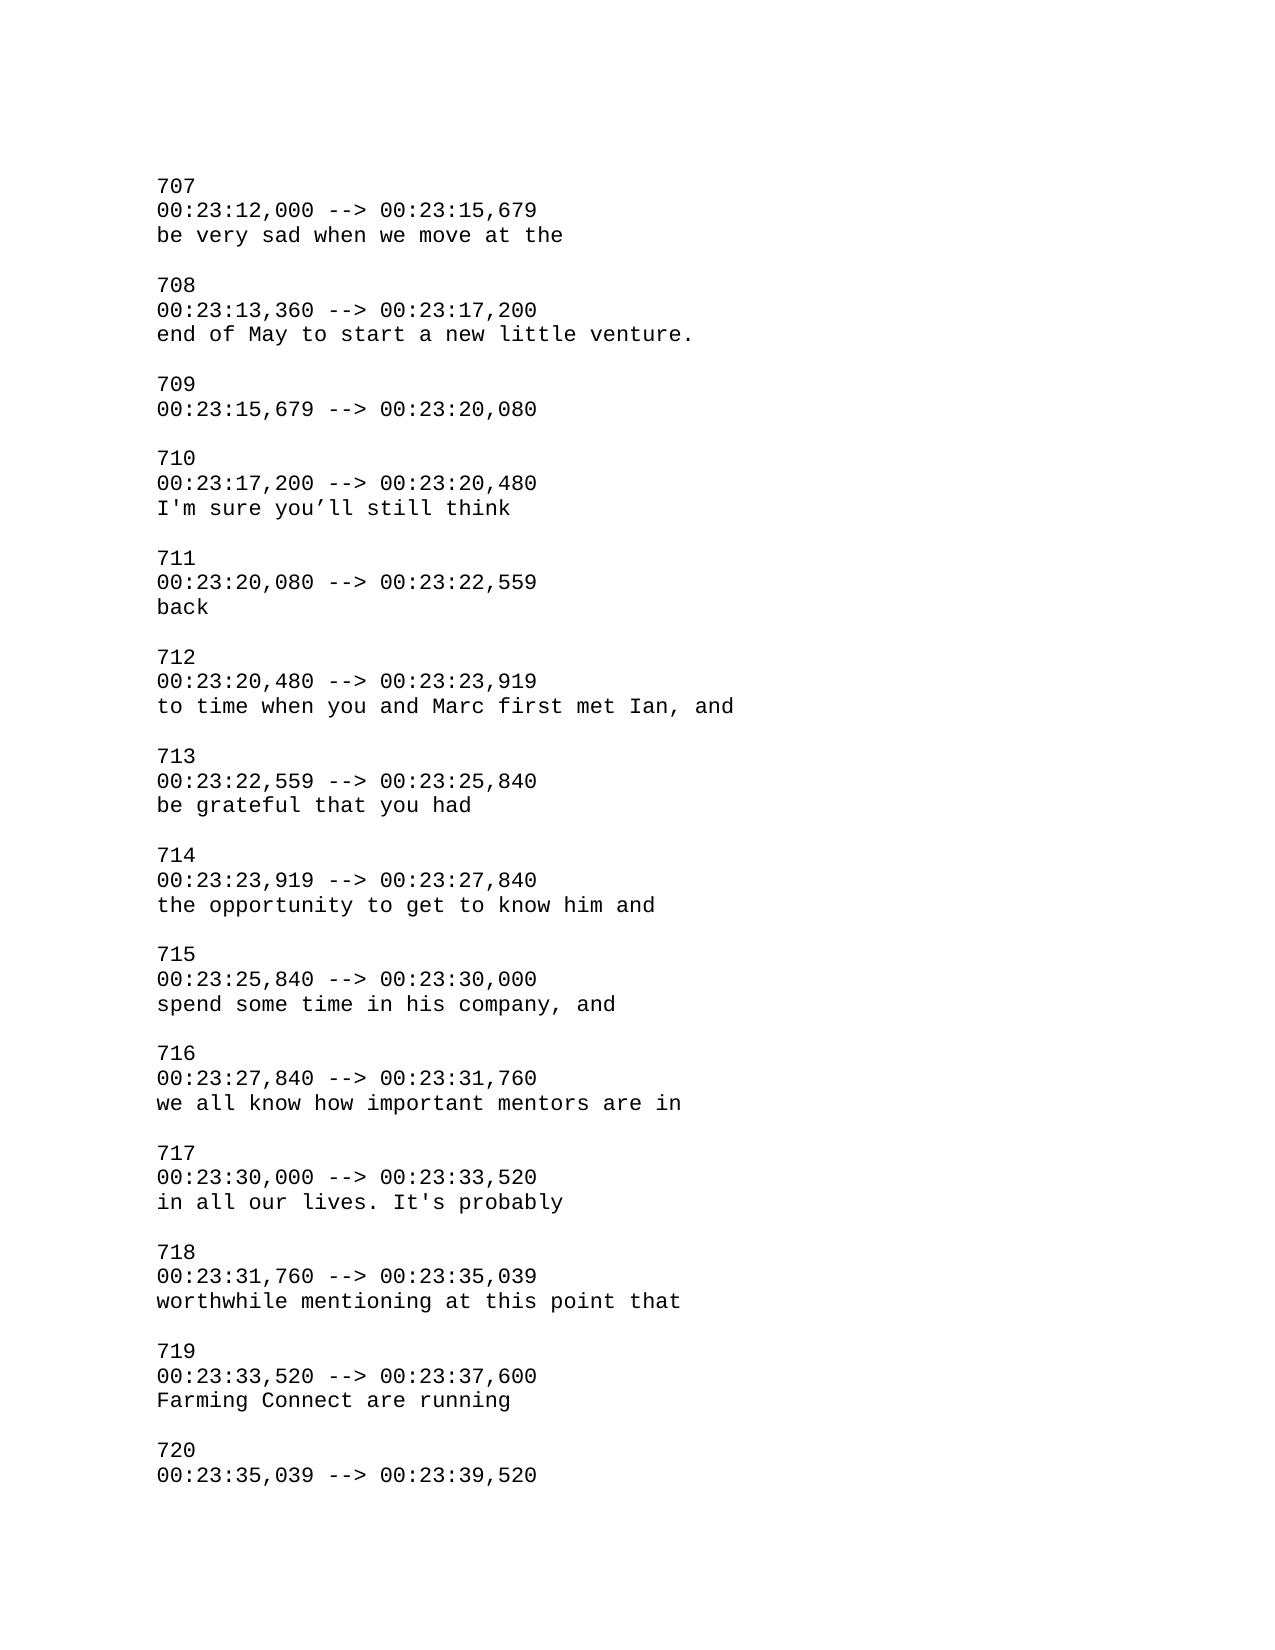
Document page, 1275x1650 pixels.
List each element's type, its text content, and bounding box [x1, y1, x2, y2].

text 00:23:15,679 --> 00:23:20,080 [156, 398, 1118, 423]
text 712 [156, 646, 1118, 671]
text 00:23:31,760 --> 00:23:35,039 [156, 1266, 1118, 1290]
text spend some time in his company, and [156, 993, 1118, 1018]
text worthwhile mentioning at this point that [156, 1290, 1118, 1315]
text 00:23:12,000 --> 00:23:15,679 [156, 199, 1118, 224]
text to time when you and Marc first met Ian, and [156, 695, 1118, 720]
text end of May to start a new little venture. [156, 323, 1118, 348]
text we all know how important mentors are in [156, 1092, 1118, 1117]
text back [156, 596, 1118, 621]
text 00:23:30,000 --> 00:23:33,520 [156, 1166, 1118, 1191]
text 707 [156, 175, 1118, 199]
text Farming Connect are running [156, 1389, 1118, 1414]
text 717 [156, 1142, 1118, 1166]
text 714 [156, 844, 1118, 869]
text 718 [156, 1241, 1118, 1266]
text the opportunity to get to know him and [156, 894, 1118, 918]
text 711 [156, 547, 1118, 571]
text 00:23:22,559 --> 00:23:25,840 [156, 770, 1118, 794]
text be grateful that you had [156, 794, 1118, 819]
text 715 [156, 943, 1118, 968]
text 00:23:23,919 --> 00:23:27,840 [156, 869, 1118, 894]
text in all our lives. It's probably [156, 1191, 1118, 1216]
text 00:23:13,360 --> 00:23:17,200 [156, 299, 1118, 323]
text 00:23:27,840 --> 00:23:31,760 [156, 1067, 1118, 1092]
text 713 [156, 745, 1118, 770]
text 719 [156, 1340, 1118, 1365]
text 720 [156, 1439, 1118, 1464]
text 00:23:20,080 --> 00:23:22,559 [156, 571, 1118, 596]
text 00:23:25,840 --> 00:23:30,000 [156, 968, 1118, 993]
text 00:23:20,480 --> 00:23:23,919 [156, 671, 1118, 695]
text 00:23:35,039 --> 00:23:39,520 [156, 1464, 1118, 1489]
text 00:23:17,200 --> 00:23:20,480 [156, 472, 1118, 497]
text I'm sure you’ll still think [156, 497, 1118, 522]
text 00:23:33,520 --> 00:23:37,600 [156, 1365, 1118, 1389]
text 716 [156, 1042, 1118, 1067]
text 709 [156, 373, 1118, 398]
text be very sad when we move at the [156, 224, 1118, 249]
text 710 [156, 447, 1118, 472]
text 708 [156, 274, 1118, 299]
